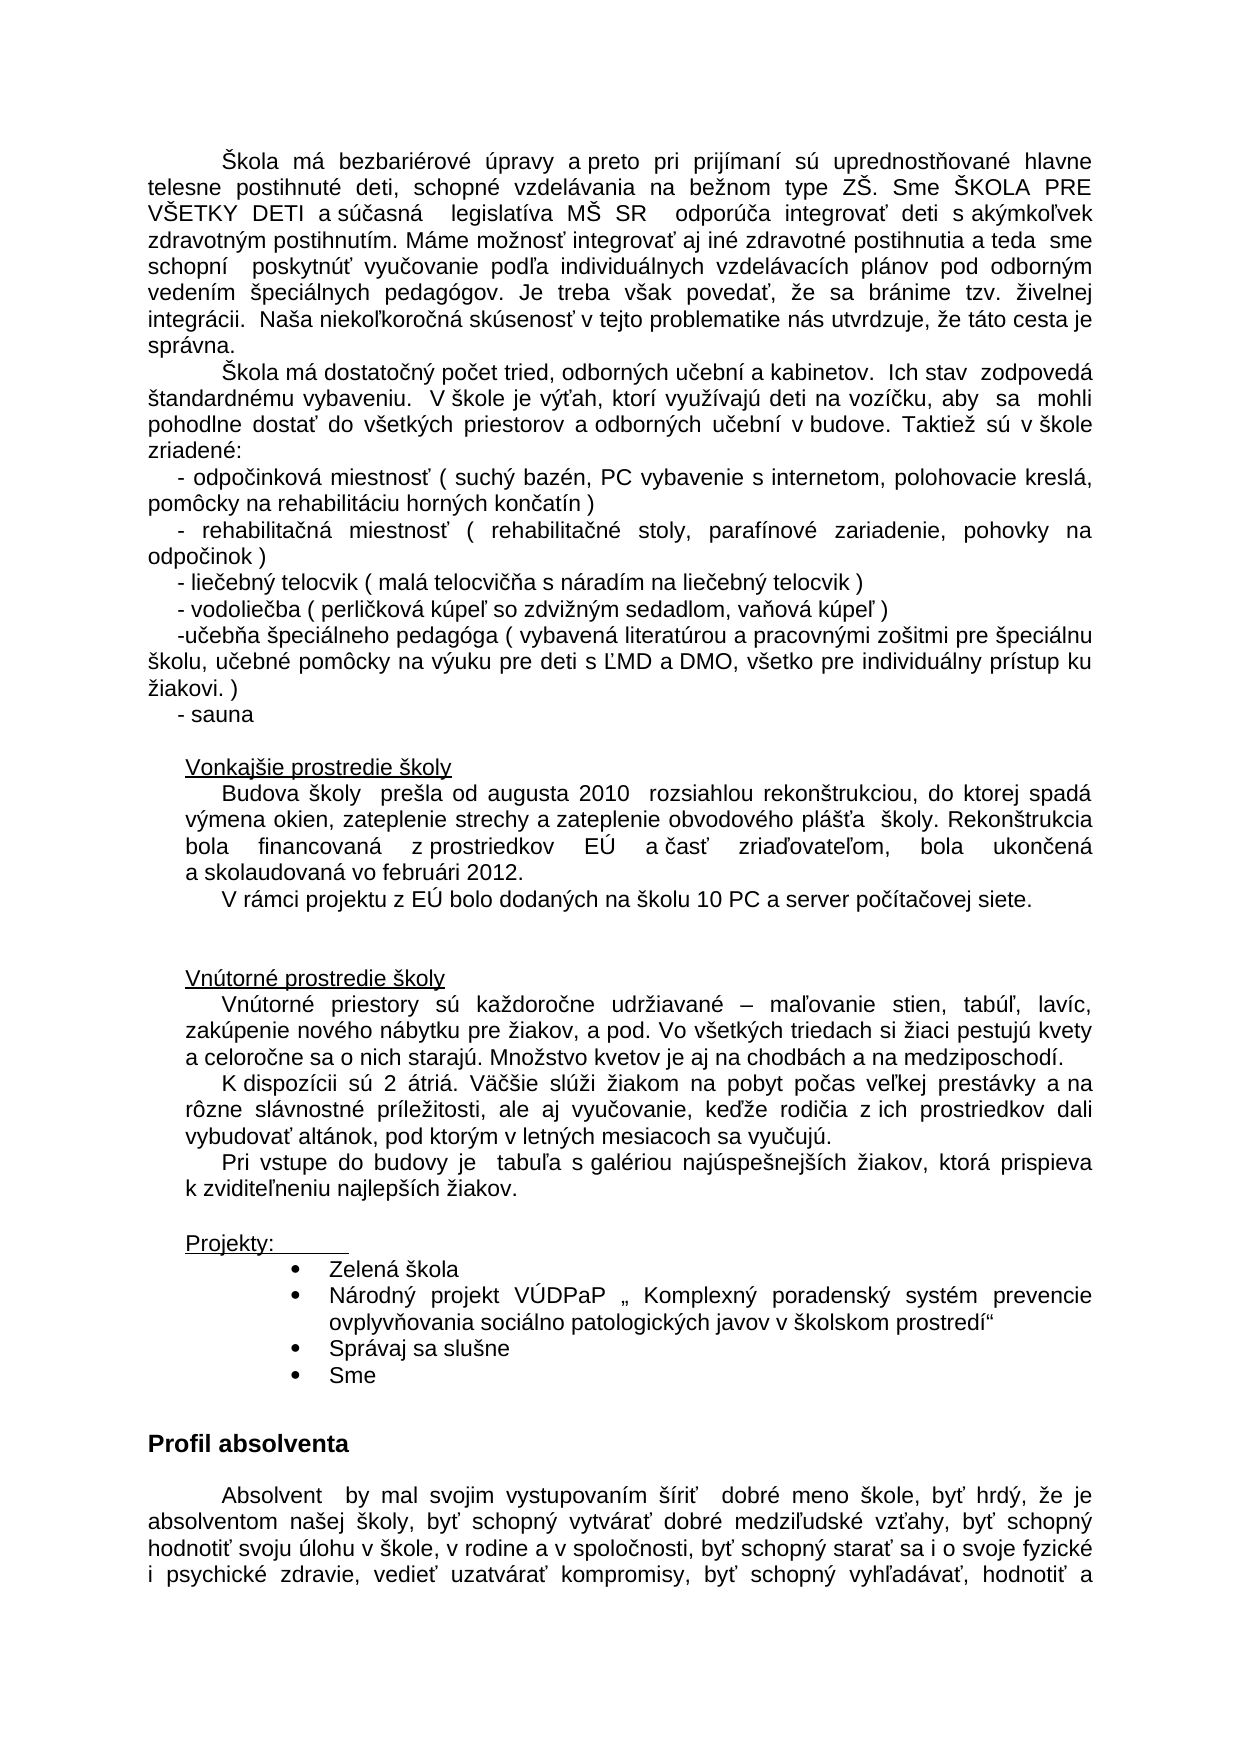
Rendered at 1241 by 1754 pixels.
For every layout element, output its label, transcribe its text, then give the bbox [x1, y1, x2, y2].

text Budova školy prešla od augusta 2010 rozsiahlou rekonštrukciou, do ktorej spadá výmena okien, zateplenie strechy a zateplenie obvodového plášťa školy. Rekonštrukcia bola financovaná z prostriedkov EÚ a časť zriaďovateľom, bola ukončená a skolaudovaná vo februári 2012. [185, 780, 1093, 886]
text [148, 1482, 1093, 1587]
text Škola má bezbariérové úpravy a preto pri prijímaní sú uprednostňované hlavne telesne postihnuté deti, schopné vzdelávania na bežnom type ZŠ. Sme ŠKOLA PRE VŠETKY DETI a súčasná legislatíva MŠ SR odporúča integrovať deti s akýmkoľvek zdravotným postihnutím. Máme možnosť integrovať aj iné zdravotné postihnutia a teda sme schopní poskytnúť vyučovanie podľa individuálnych vzdelávacích plánov pod odborným vedením špeciálnych pedagógov. Je treba však povedať, že sa bránime tzv. živelnej integrácii. Naša niekoľkoročná skúsenosť v tejto problematike nás utvrdzuje, že táto cesta je správna. [148, 148, 1093, 358]
text -učebňa špeciálneho pedagóga ( vybavená literatúrou a pracovnými zošitmi pre špeciálnu školu, učebné pomôcky na výuku pre deti s ĽMD a DMO, všetko pre individuálny prístup ku žiakovi. ) [148, 622, 1093, 701]
text Škola má dostatočný počet tried, odborných učební a kabinetov. Ich stav zodpovedá štandardnému vybaveniu. V škole je výťah, ktorí využívajú deti na vozíčku, aby sa mohli pohodlne dostať do všetkých priestorov a odborných učební v budove. Taktiež sú v škole zriadené: [148, 358, 1093, 464]
list Správaj sa slušne [291, 1335, 1093, 1362]
list Zelená škola [291, 1256, 1093, 1282]
text Vnútorné priestory sú každoročne udržiavané – maľovanie stien, tabúľ, lavíc, zakúpenie nového nábytku pre žiakov, a pod. Vo všetkých triedach si žiaci pestujú kvety a celoročne sa o nich starajú. Množstvo kvetov je aj na chodbách a na medziposchodí. [185, 991, 1093, 1070]
text Pri vstupe do budovy je tabuľa s galériou najúspešnejších žiakov, ktorá prispieva k zviditeľneniu najlepších žiakov. [185, 1149, 1093, 1202]
text - vodoliečba ( perličková kúpeľ so zdvižným sedadlom, vaňová kúpeľ ) [148, 596, 1093, 622]
text Profil absolventa [148, 1429, 1093, 1458]
text K dispozícii sú 2 átriá. Väčšie slúži žiakom na pobyt počas veľkej prestávky a na rôzne slávnostné príležitosti, ale aj vyučovanie, keďže rodičia z ich prostriedkov dali vybudovať altánok, pod ktorým v letných mesiacoch sa vyučujú. [185, 1070, 1093, 1149]
list Sme [291, 1362, 1093, 1388]
text - liečebný telocvik ( malá telocvičňa s náradím na liečebný telocvik ) [148, 569, 1093, 596]
list Národný projekt VÚDPaP „ Komplexný poradenský systém prevencie ovplyvňovania sociálno patologických javov v školskom prostredí“ [291, 1282, 1093, 1335]
text Vnútorné prostredie školy [185, 964, 1093, 991]
text - sauna [148, 701, 1093, 727]
text Vonkajšie prostredie školy [185, 754, 1093, 780]
text Projekty: [185, 1230, 1093, 1256]
text - rehabilitačná miestnosť ( rehabilitačné stoly, parafínové zariadenie, pohovky na odpočinok ) [148, 517, 1093, 569]
text - odpočinková miestnosť ( suchý bazén, PC vybavenie s internetom, polohovacie kreslá, pomôcky na rehabilitáciu horných končatín ) [148, 464, 1093, 517]
text V rámci projektu z EÚ bolo dodaných na školu 10 PC a server počítačovej siete. [185, 886, 1093, 912]
